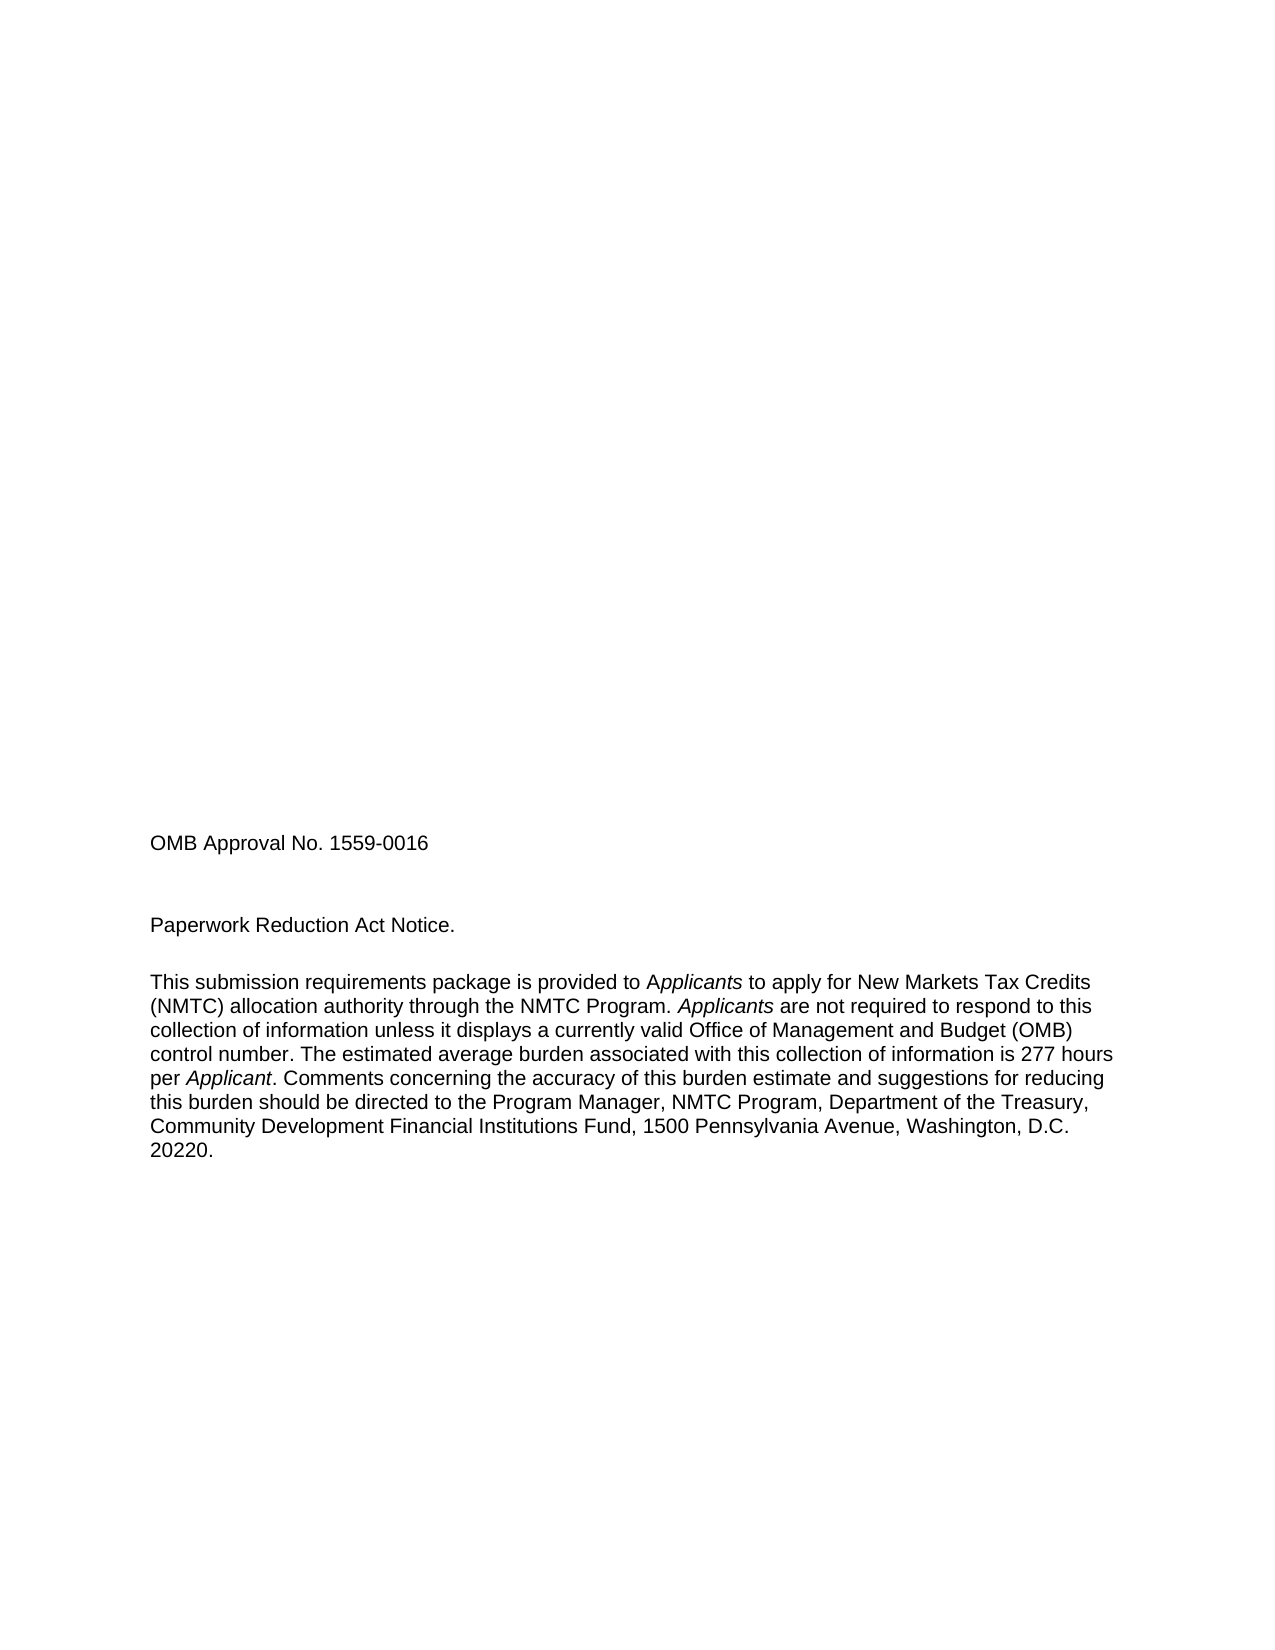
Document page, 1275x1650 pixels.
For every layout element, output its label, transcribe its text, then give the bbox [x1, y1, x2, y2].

text Paperwork Reduction Act Notice. [150, 913, 1125, 937]
text This submission requirements package is provided to Applicants to apply for New Markets Tax Credits (NMTC) allocation authority through the NMTC Program. Applicants are not required to respond to this collection of information unless it displays a currently valid Office of Management and Budget (OMB) control number. The estimated average burden associated with this collection of information is 277 hours per Applicant. Comments concerning the accuracy of this burden estimate and suggestions for reducing this burden should be directed to the Program Manager, NMTC Program, Department of the Treasury, Community Development Financial Institutions Fund, 1500 Pennsylvania Avenue, Washington, D.C. 20220. [150, 970, 1125, 1162]
text OMB Approval No. 1559-0016 [150, 831, 1125, 855]
